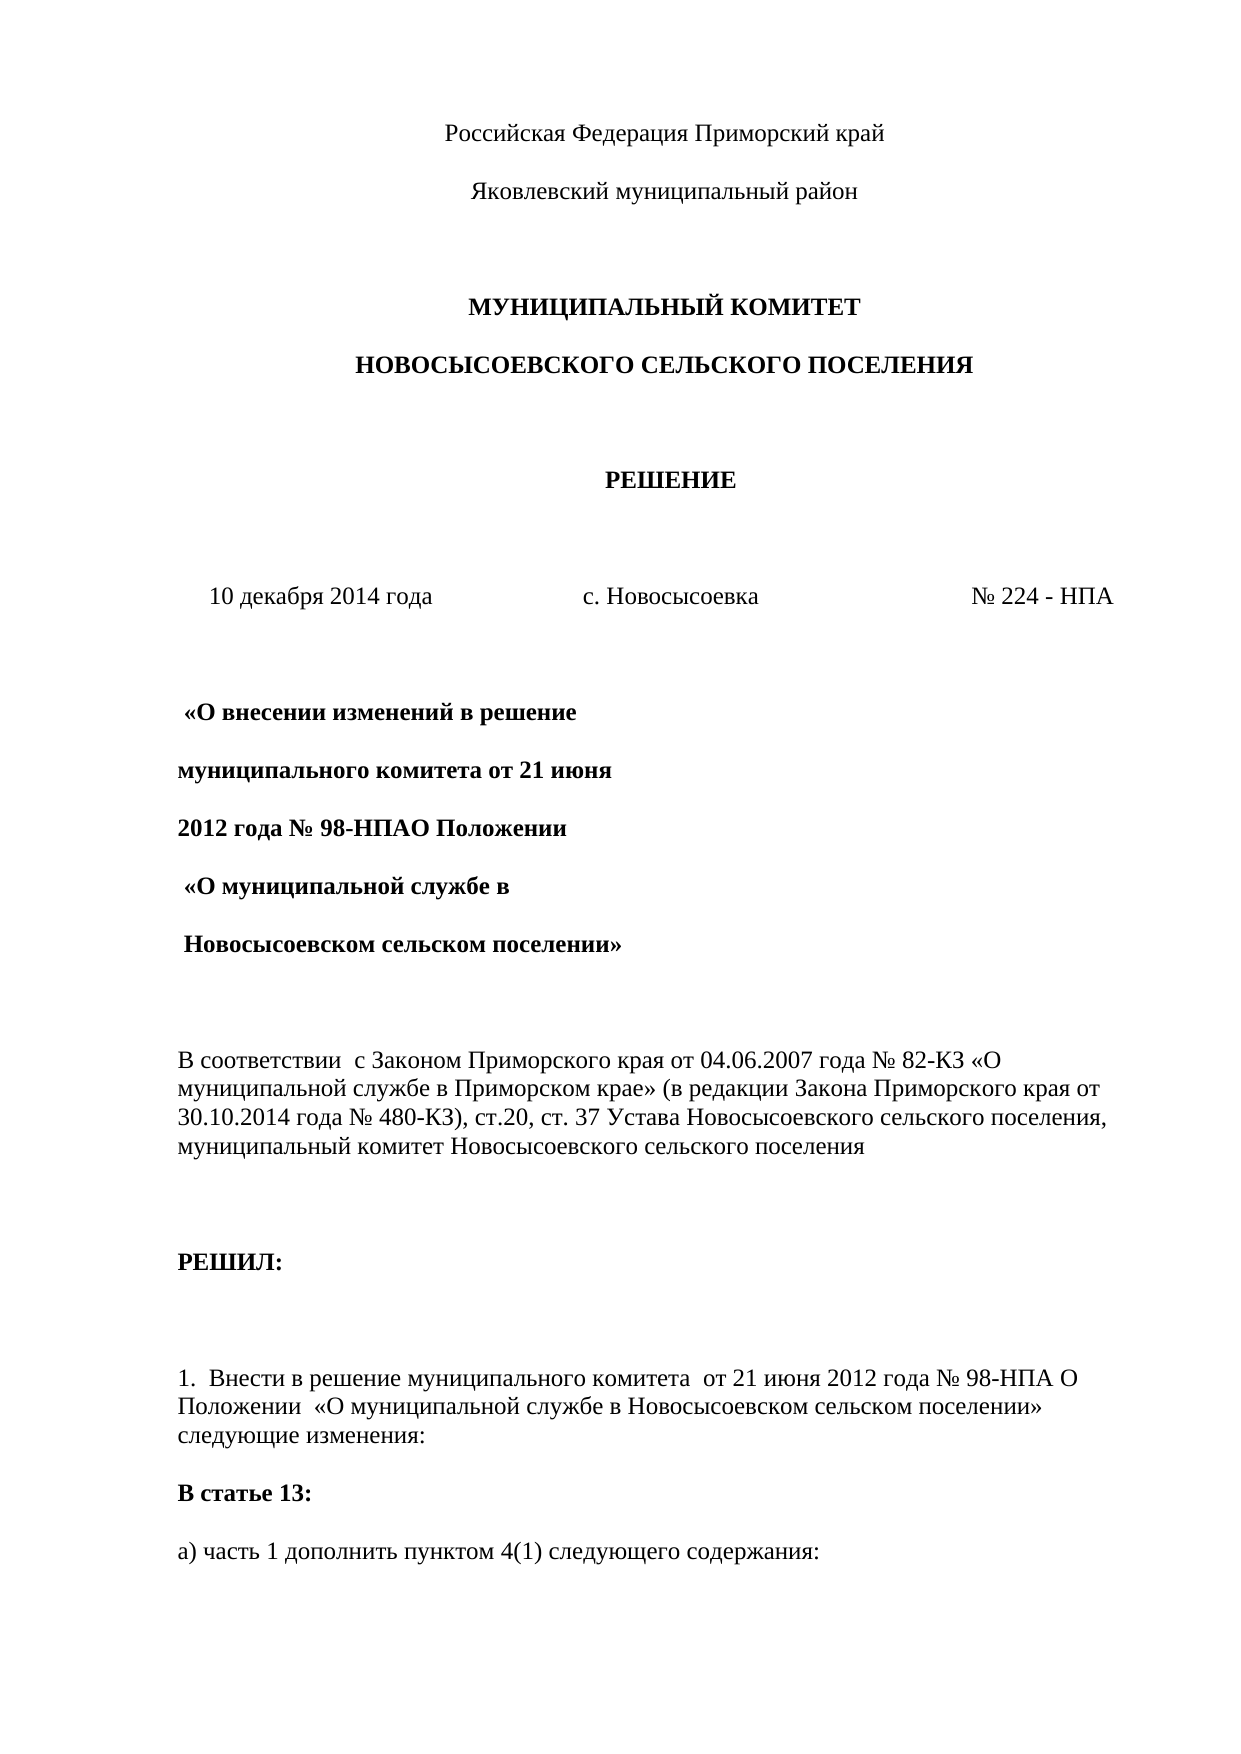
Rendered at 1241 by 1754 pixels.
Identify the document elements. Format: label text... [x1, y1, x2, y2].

text муниципального комитета от 21 июня [177, 755, 1152, 784]
text В статье 13: [177, 1478, 1152, 1507]
text «О внесении изменений в решение [177, 697, 1152, 726]
text НОВОСЫСОЕВСКОГО СЕЛЬСКОГО ПОСЕЛЕНИЯ [177, 350, 1152, 378]
text а) часть 1 дополнить пунктом 4(1) следующего содержания: [177, 1536, 1152, 1565]
text Новосысоевском сельском поселении» [177, 929, 1152, 958]
text 1. Внести в решение муниципального комитета от 21 июня 2012 года № 98-НПА О Положении «О муниципальной службе в Новосысоевском сельском поселении» следующие изменения: [177, 1363, 1152, 1449]
text 2012 года № 98-НПАО Положении [177, 813, 1152, 842]
text РЕШЕНИЕ [177, 466, 1152, 494]
text Яковлевский муниципальный район [177, 176, 1152, 205]
text МУНИЦИПАЛЬНЫЙ КОМИТЕТ [177, 292, 1152, 321]
text «О муниципальной службе в [177, 871, 1152, 900]
text В соответствии с Законом Приморского края от 04.06.2007 года № 82-КЗ «О муниципальной службе в Приморском крае» (в редакции Закона Приморского края от 30.10.2014 года № 480-КЗ), ст.20, ст. 37 Устава Новосысоевского сельского поселения, муниципальный комитет Новосысоевского сельского поселения [177, 1045, 1152, 1160]
text Российская Федерация Приморский край [177, 118, 1152, 147]
text РЕШИЛ: [177, 1247, 1152, 1276]
text 10 декабря 2014 года с. Новосысоевка № 224 - НПА [177, 581, 1152, 610]
